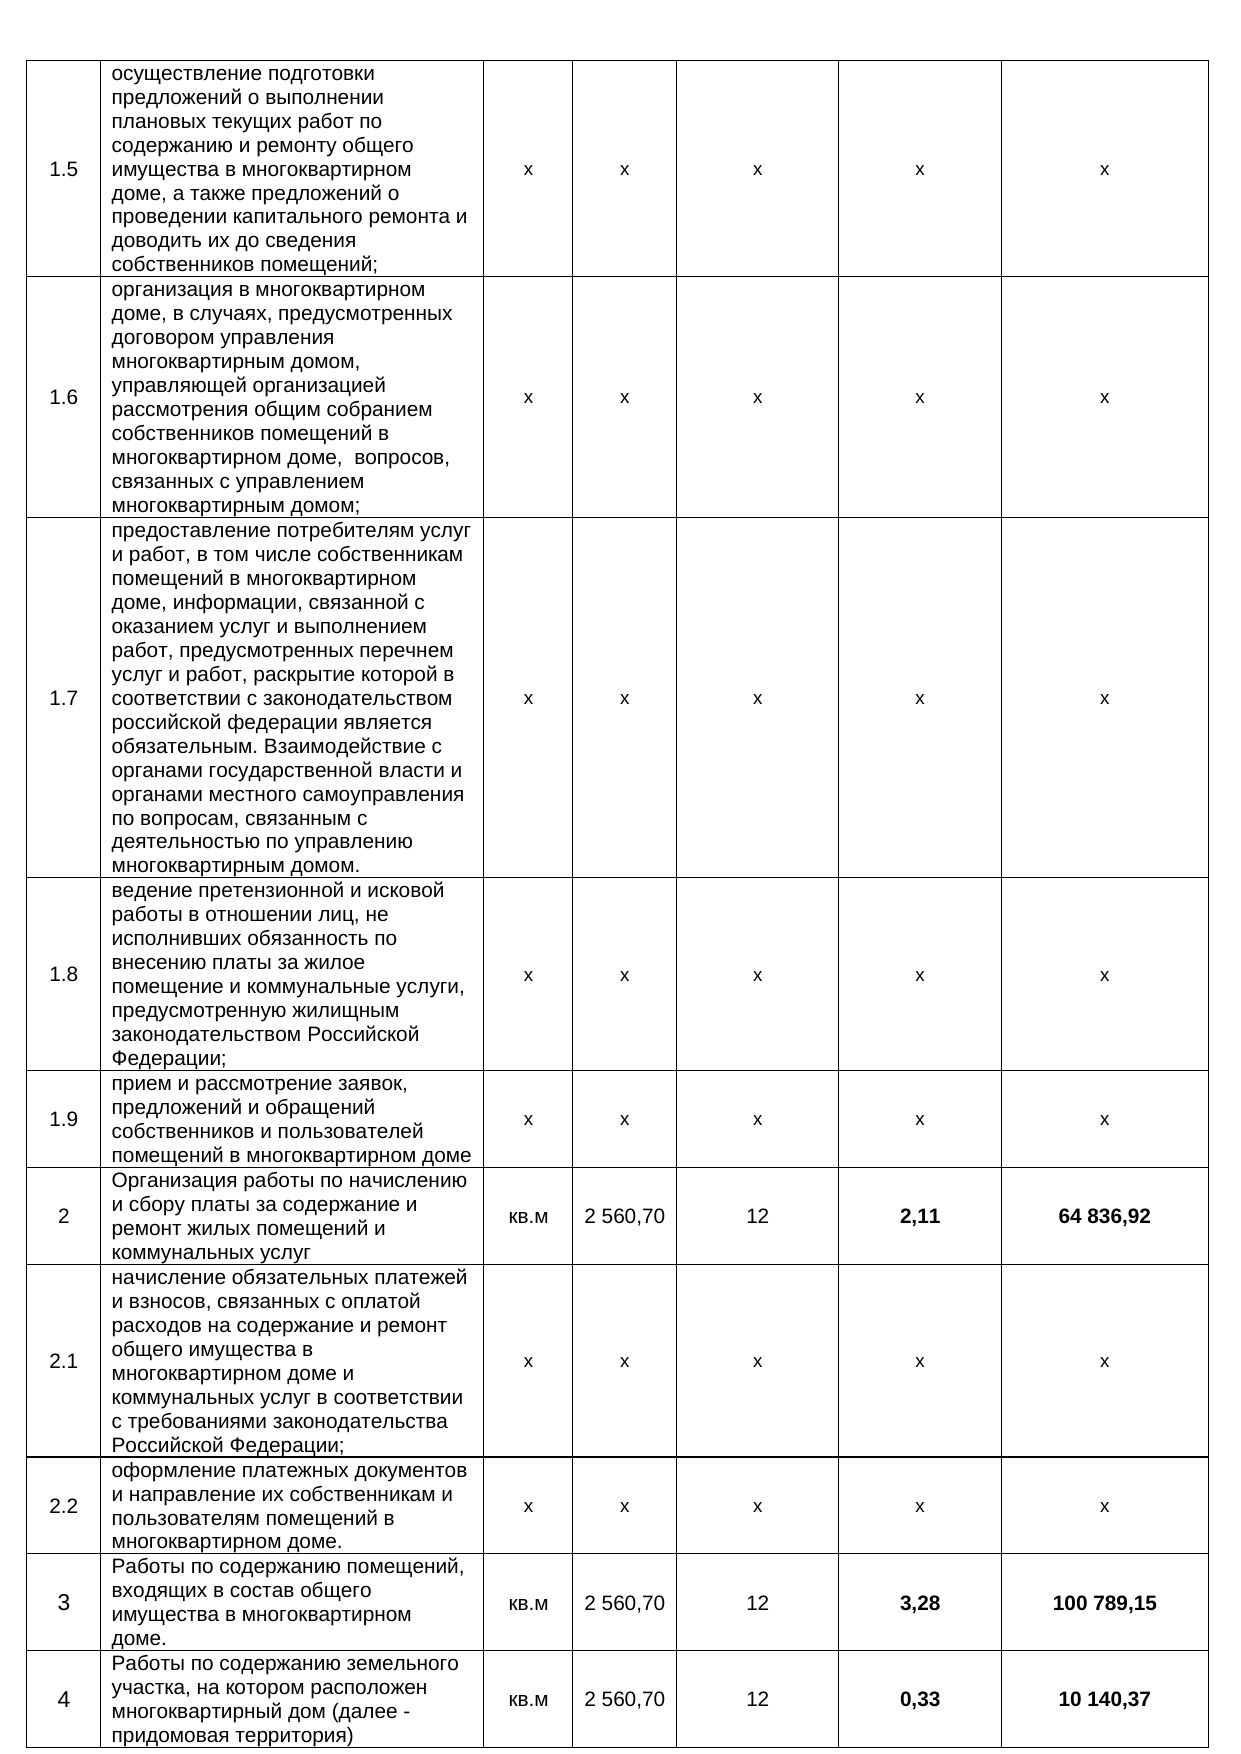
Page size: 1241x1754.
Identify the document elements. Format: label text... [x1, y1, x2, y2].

table_cell Работы по содержанию земельного участка, на котором расположен многоквартирный дом (далее - придомовая территория) [101, 1651, 483, 1747]
table_cell х [573, 61, 676, 276]
table_cell х [484, 878, 572, 1070]
table_cell х [573, 1071, 676, 1167]
table_cell 3 [27, 1554, 100, 1650]
table_cell х [1002, 518, 1208, 877]
table_cell х [839, 277, 1001, 517]
table_cell предоставление потребителям услуг и работ, в том числе собственникам помещений в многоквартирном доме, информации, связанной с оказанием услуг и выполнением работ, предусмотренных перечнем услуг и работ, раскрытие которой в соответствии с законодательством российской федерации является обязательным. Взаимодействие с органами государственной власти и органами местного самоуправления по вопросам, связанным с деятельностью по управлению многоквартирным домом. [101, 518, 483, 877]
table_cell х [839, 878, 1001, 1070]
table_cell 2 560,70 [573, 1554, 676, 1650]
table_cell организация в многоквартирном доме, в случаях, предусмотренных договором управления многоквартирным домом, управляющей организацией рассмотрения общим собранием собственников помещений в многоквартирном доме, вопросов, связанных с управлением многоквартирным домом; [101, 277, 483, 517]
table_cell х [484, 1458, 572, 1553]
table_cell 1.8 [27, 878, 100, 1070]
table_cell 3,28 [839, 1554, 1001, 1650]
table_cell х [1002, 878, 1208, 1070]
table_cell х [839, 518, 1001, 877]
table_cell 12 [677, 1651, 838, 1747]
table_cell 1.7 [27, 518, 100, 877]
table_cell х [484, 277, 572, 517]
table_cell х [677, 878, 838, 1070]
table_cell 1.5 [27, 61, 100, 276]
table_cell х [573, 518, 676, 877]
table_cell 2.2 [27, 1458, 100, 1553]
table_cell х [677, 277, 838, 517]
table_cell х [677, 1071, 838, 1167]
table_cell х [677, 61, 838, 276]
table_cell кв.м [484, 1651, 572, 1747]
table_cell х [484, 1071, 572, 1167]
table_cell х [1002, 1265, 1208, 1456]
table_cell кв.м [484, 1554, 572, 1650]
table_cell х [1002, 1071, 1208, 1167]
table_cell х [1002, 277, 1208, 517]
table_cell 64 836,92 [1002, 1168, 1208, 1264]
table_cell х [677, 518, 838, 877]
table_cell х [484, 518, 572, 877]
table_cell х [573, 878, 676, 1070]
table_cell х [677, 1458, 838, 1553]
table_cell оформление платежных документов и направление их собственникам и пользователям помещений в многоквартирном доме. [101, 1458, 483, 1553]
table_cell Работы по содержанию помещений, входящих в состав общего имущества в многоквартирном доме. [101, 1554, 483, 1650]
table_cell 4 [27, 1651, 100, 1747]
table_cell 2 560,70 [573, 1651, 676, 1747]
table_cell х [573, 277, 676, 517]
table_cell х [573, 1458, 676, 1553]
table_cell 1.9 [27, 1071, 100, 1167]
table_cell х [677, 1265, 838, 1456]
table_cell х [484, 61, 572, 276]
table_cell 0,33 [839, 1651, 1001, 1747]
table_cell 2 [27, 1168, 100, 1264]
table_cell 1.6 [27, 277, 100, 517]
table_cell х [839, 61, 1001, 276]
table_cell 100 789,15 [1002, 1554, 1208, 1650]
table_cell 2,11 [839, 1168, 1001, 1264]
table_cell 10 140,37 [1002, 1651, 1208, 1747]
table_cell Организация работы по начислению и сбору платы за содержание и ремонт жилых помещений и коммунальных услуг [101, 1168, 483, 1264]
table_cell прием и рассмотрение заявок, предложений и обращений собственников и пользователей помещений в многоквартирном доме [101, 1071, 483, 1167]
table_cell ведение претензионной и исковой работы в отношении лиц, не исполнивших обязанность по внесению платы за жилое помещение и коммунальные услуги, предусмотренную жилищным законодательством Российской Федерации; [101, 878, 483, 1070]
table_cell 2 560,70 [573, 1168, 676, 1264]
table_cell осуществление подготовки предложений о выполнении плановых текущих работ по содержанию и ремонту общего имущества в многоквартирном доме, а также предложений о проведении капитального ремонта и доводить их до сведения собственников помещений; [101, 61, 483, 276]
table_cell х [1002, 1458, 1208, 1553]
table_cell х [1002, 61, 1208, 276]
table_cell х [839, 1071, 1001, 1167]
table_cell х [839, 1458, 1001, 1553]
table_cell 2.1 [27, 1265, 100, 1456]
table_cell х [839, 1265, 1001, 1456]
table_cell начисление обязательных платежей и взносов, связанных с оплатой расходов на содержание и ремонт общего имущества в многоквартирном доме и коммунальных услуг в соответствии с требованиями законодательства Российской Федерации; [101, 1265, 483, 1456]
table_cell 12 [677, 1168, 838, 1264]
table_cell х [484, 1265, 572, 1456]
table_cell кв.м [484, 1168, 572, 1264]
table_cell х [573, 1265, 676, 1456]
table_cell 12 [677, 1554, 838, 1650]
